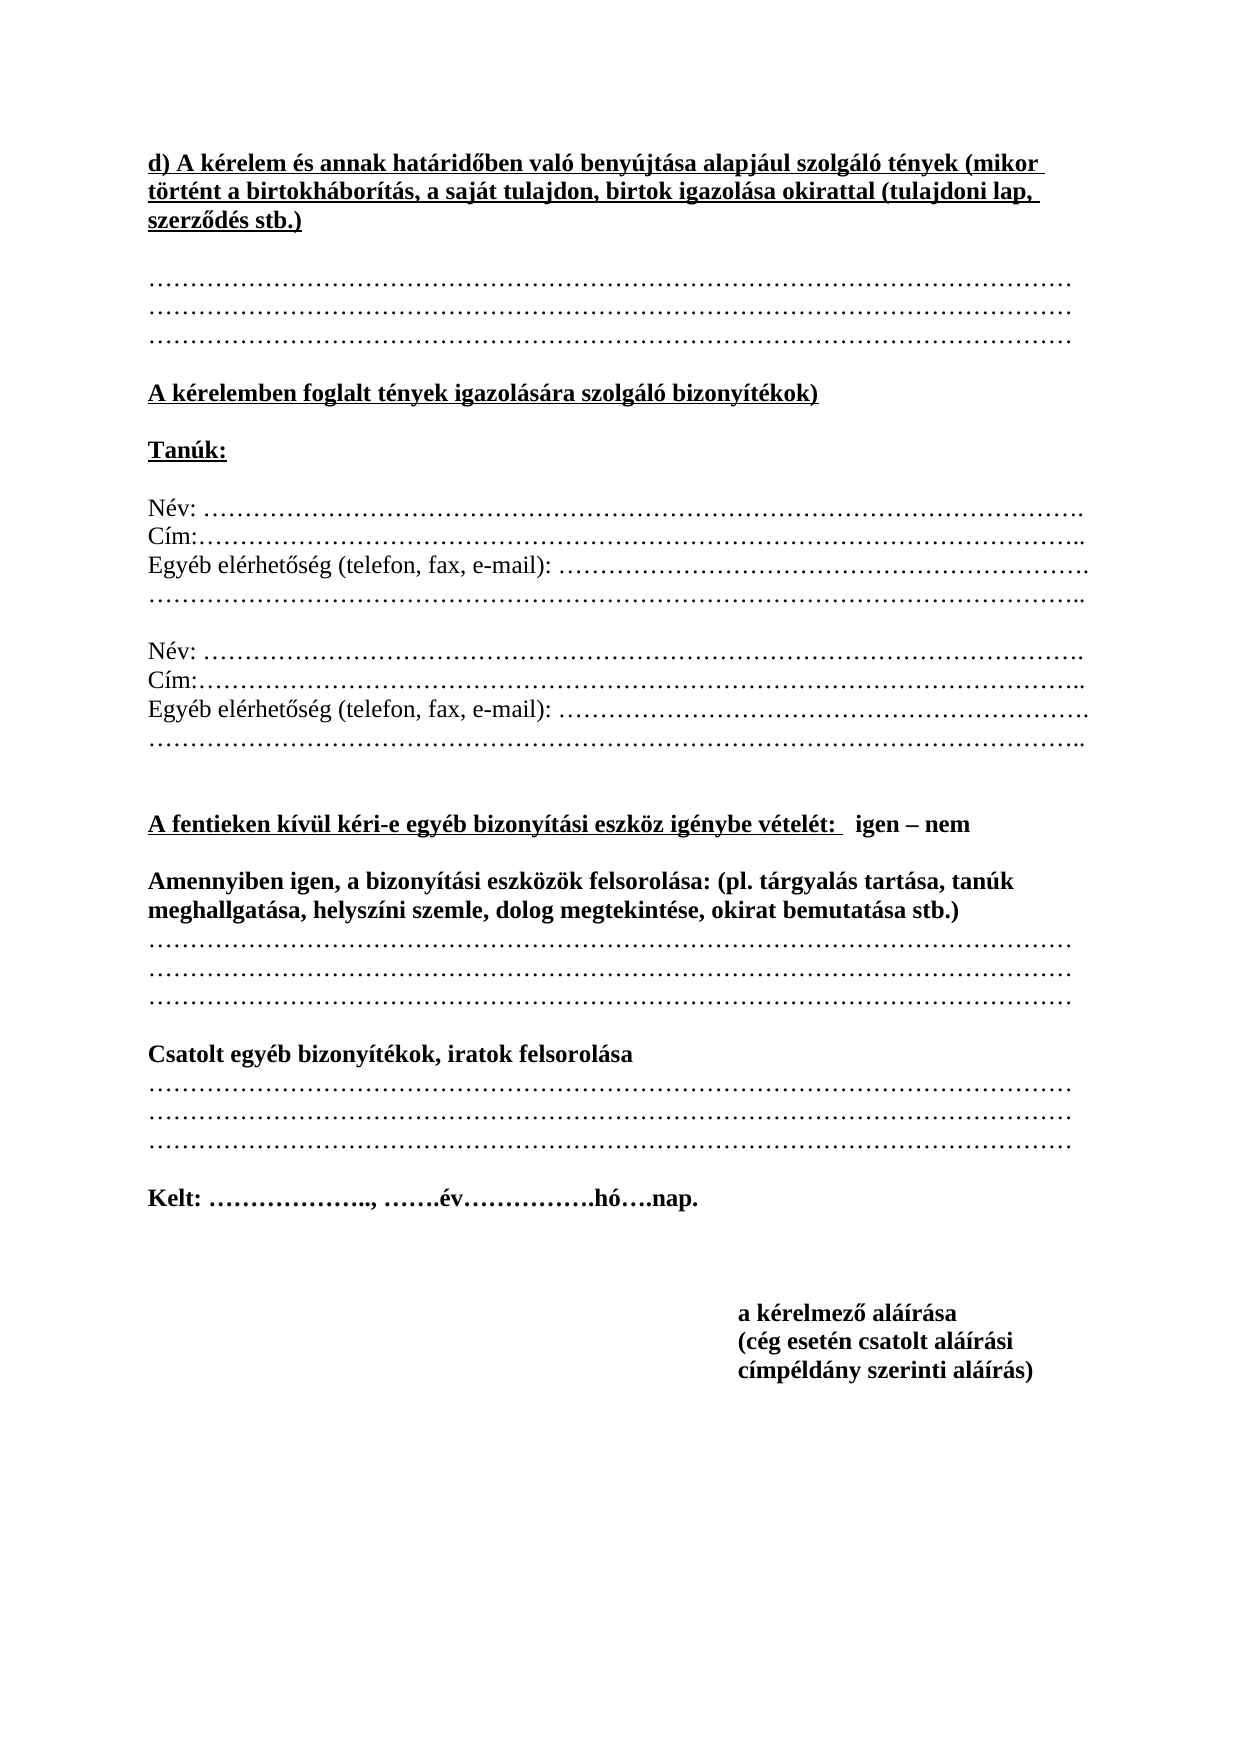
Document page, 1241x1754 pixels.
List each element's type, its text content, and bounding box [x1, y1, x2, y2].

text Cím:…………………………………………………………………………………………….. [148, 521, 1093, 550]
text ……………………………………………………………………………………………………………………………………………………………………………………………………………………………………………………………………………………………………… [148, 1068, 1093, 1154]
text ……………………………………………………………………………………………………………………………………………………………………………………………………………………………………………………………………………………………………… [148, 924, 1093, 1010]
text ……………………………………………………………………………………………………………………………………………………………………………………………………………………………………………………………………………………………………… [148, 263, 1093, 349]
text ………………………………………………………………………………………………….. [148, 723, 1093, 751]
text Név: ……………………………………………………………………………………………. [148, 636, 1093, 665]
text ………………………………………………………………………………………………….. [148, 579, 1093, 608]
text címpéldány szerinti aláírás) [148, 1355, 1093, 1384]
text A kérelemben foglalt tények igazolására szolgáló bizonyítékok) [148, 378, 1093, 406]
text Amennyiben igen, a bizonyítási eszközök felsorolása: (pl. tárgyalás tartása, tanúk meghallgatása, helyszíni szemle, dolog megtekintése, okirat bemutatása stb.) [148, 866, 1093, 924]
text Egyéb elérhetőség (telefon, fax, e-mail): ………………………………………………………. [148, 550, 1093, 579]
text Cím:…………………………………………………………………………………………….. [148, 665, 1093, 694]
text Kelt: ……………….., …….év…………….hó….nap. [148, 1183, 1093, 1211]
text Név: ……………………………………………………………………………………………. [148, 493, 1093, 521]
text a kérelmező aláírása [148, 1298, 1093, 1326]
text A fentieken kívül kéri-e egyéb bizonyítási eszköz igénybe vételét: igen – nem [148, 809, 1093, 838]
text (cég esetén csatolt aláírási [148, 1326, 1093, 1355]
text Tanúk: [148, 435, 1093, 464]
text d) A kérelem és annak határidőben való benyújtása alapjául szolgáló tények (mikor történt a birtokháborítás, a saját tulajdon, birtok igazolása okirattal (tulajdoni lap, szerződés stb.) [148, 148, 1093, 234]
text Csatolt egyéb bizonyítékok, iratok felsorolása [148, 1039, 1093, 1068]
text Egyéb elérhetőség (telefon, fax, e-mail): ………………………………………………………. [148, 694, 1093, 723]
